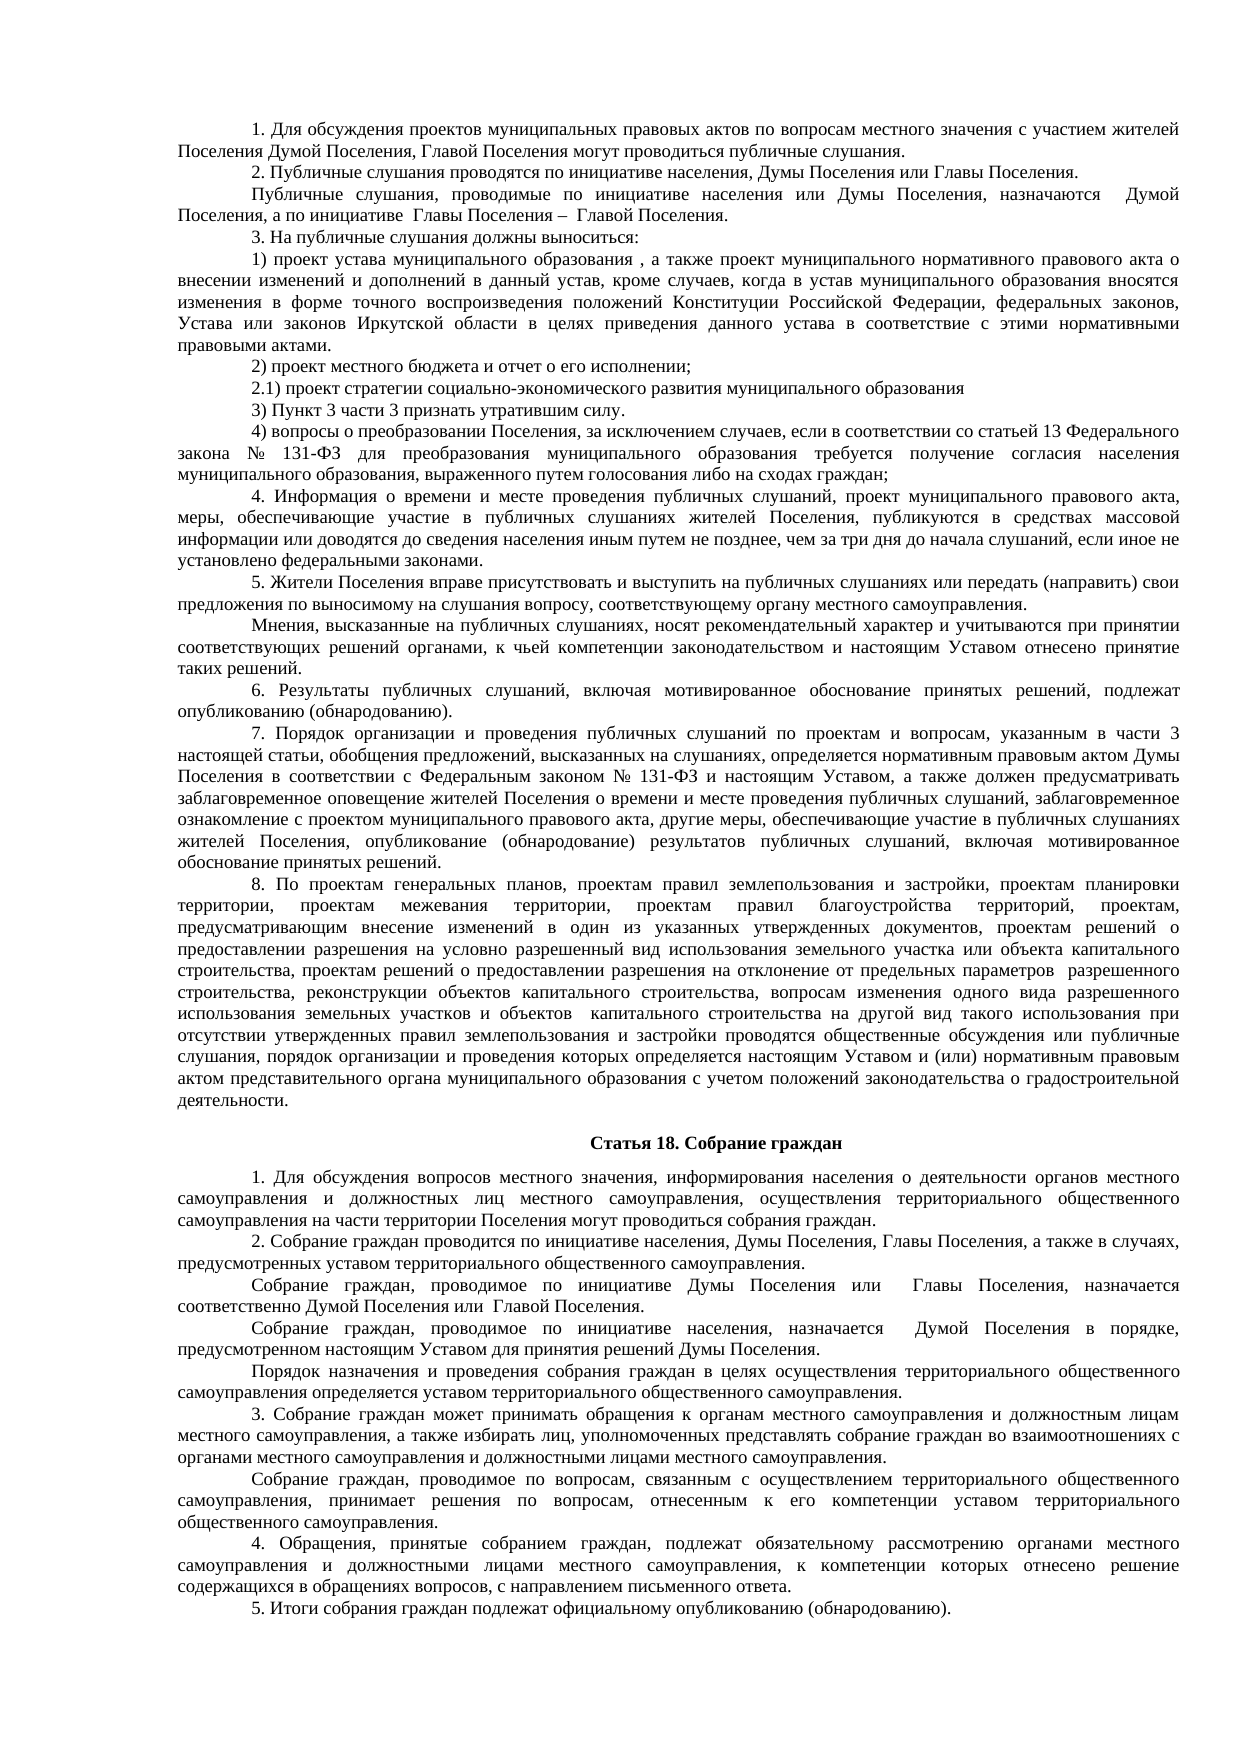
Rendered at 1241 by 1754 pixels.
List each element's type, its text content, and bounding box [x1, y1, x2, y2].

text Собрание граждан, проводимое по вопросам, связанным с осуществлением территориального общественного самоуправления, принимает решения по вопросам, отнесенным к его компетенции уставом территориального общественного самоуправления. [177, 1467, 1181, 1532]
text 4. Обращения, принятые собранием граждан, подлежат обязательному рассмотрению органами местного самоуправления и должностными лицами местного самоуправления, к компетенции которых отнесено решение содержащихся в обращениях вопросов, с направлением письменного ответа. [177, 1532, 1181, 1597]
text 2. Публичные слушания проводятся по инициативе населения, Думы Поселения или Главы Поселения. [177, 161, 1181, 183]
text 3) Пункт 3 части 3 признать утратившим силу. [177, 398, 1181, 420]
text Собрание граждан, проводимое по инициативе Думы Поселения или Главы Поселения, назначается соответственно Думой Поселения или Главой Поселения. [177, 1273, 1181, 1317]
text 2.1) проект стратегии социально-экономического развития муниципального образования [177, 377, 1181, 398]
text 5. Итоги собрания граждан подлежат официальному опубликованию (обнародованию). [177, 1597, 1181, 1618]
text 1. Для обсуждения проектов муниципальных правовых актов по вопросам местного значения с участием жителей Поселения Думой Поселения, Главой Поселения могут проводиться публичные слушания. [177, 118, 1181, 161]
text 1) проект устава муниципального образования , а также проект муниципального нормативного правового акта о внесении изменений и дополнений в данный устав, кроме случаев, когда в устав муниципального образования вносятся изменения в форме точного воспроизведения положений Конституции Российской Федерации, федеральных законов, Устава или законов Иркутской области в целях приведения данного устава в соответствие с этими нормативными правовыми актами. [177, 247, 1181, 355]
text Собрание граждан, проводимое по инициативе населения, назначается Думой Поселения в порядке, предусмотренном настоящим Уставом для принятия решений Думы Поселения. [177, 1317, 1181, 1360]
text 7. Порядок организации и проведения публичных слушаний по проектам и вопросам, указанным в части 3 настоящей статьи, обобщения предложений, высказанных на слушаниях, определяется нормативным правовым актом Думы Поселения в соответствии с Федеральным законом № 131-ФЗ и настоящим Уставом, а также должен предусматривать заблаговременное оповещение жителей Поселения о времени и месте проведения публичных слушаний, заблаговременное ознакомление с проектом муниципального правового акта, другие меры, обеспечивающие участие в публичных слушаниях жителей Поселения, опубликование (обнародование) результатов публичных слушаний, включая мотивированное обоснование принятых решений. [177, 722, 1181, 873]
text 2) проект местного бюджета и отчет о его исполнении; [177, 355, 1181, 377]
text 3. На публичные слушания должны выноситься: [177, 226, 1181, 247]
text 6. Результаты публичных слушаний, включая мотивированное обоснование принятых решений, подлежат опубликованию (обнародованию). [177, 679, 1181, 722]
text 3. Собрание граждан может принимать обращения к органам местного самоуправления и должностным лицам местного самоуправления, а также избирать лиц, уполномоченных представлять собрание граждан во взаимоотношениях с органами местного самоуправления и должностными лицами местного самоуправления. [177, 1403, 1181, 1467]
text Порядок назначения и проведения собрания граждан в целях осуществления территориального общественного самоуправления определяется уставом территориального общественного самоуправления. [177, 1360, 1181, 1403]
text Публичные слушания, проводимые по инициативе населения или Думы Поселения, назначаются Думой Поселения, а по инициативе Главы Поселения – Главой Поселения. [177, 183, 1181, 226]
text 8. По проектам генеральных планов, проектам правил землепользования и застройки, проектам планировки территории, проектам межевания территории, проектам правил благоустройства территорий, проектам, предусматривающим внесение изменений в один из указанных утвержденных документов, проектам решений о предоставлении разрешения на условно разрешенный вид использования земельного участка или объекта капитального строительства, проектам решений о предоставлении разрешения на отклонение от предельных параметров разрешенного строительства, реконструкции объектов капитального строительства, вопросам изменения одного вида разрешенного использования земельных участков и объектов капитального строительства на другой вид такого использования при отсутствии утвержденных правил землепользования и застройки проводятся общественные обсуждения или публичные слушания, порядок организации и проведения которых определяется настоящим Уставом и (или) нормативным правовым актом представительного органа муниципального образования с учетом положений законодательства о градостроительной деятельности. [177, 873, 1181, 1110]
text Статья 18. Собрание граждан [177, 1132, 1181, 1153]
text 5. Жители Поселения вправе присутствовать и выступить на публичных слушаниях или передать (направить) свои предложения по выносимому на слушания вопросу, соответствующему органу местного самоуправления. [177, 571, 1181, 614]
text 4. Информация о времени и месте проведения публичных слушаний, проект муниципального правового акта, меры, обеспечивающие участие в публичных слушаниях жителей Поселения, публикуются в средствах массовой информации или доводятся до сведения населения иным путем не позднее, чем за три дня до начала слушаний, если иное не установлено федеральными законами. [177, 485, 1181, 571]
text Мнения, высказанные на публичных слушаниях, носят рекомендательный характер и учитываются при принятии соответствующих решений органами, к чьей компетенции законодательством и настоящим Уставом отнесено принятие таких решений. [177, 614, 1181, 679]
text 2. Собрание граждан проводится по инициативе населения, Думы Поселения, Главы Поселения, а также в случаях, предусмотренных уставом территориального общественного самоуправления. [177, 1230, 1181, 1273]
text 4) вопросы о преобразовании Поселения, за исключением случаев, если в соответствии со статьей 13 Федерального закона № 131-ФЗ для преобразования муниципального образования требуется получение согласия населения муниципального образования, выраженного путем голосования либо на сходах граждан; [177, 420, 1181, 485]
text 1. Для обсуждения вопросов местного значения, информирования населения о деятельности органов местного самоуправления и должностных лиц местного самоуправления, осуществления территориального общественного самоуправления на части территории Поселения могут проводиться собрания граждан. [177, 1166, 1181, 1230]
